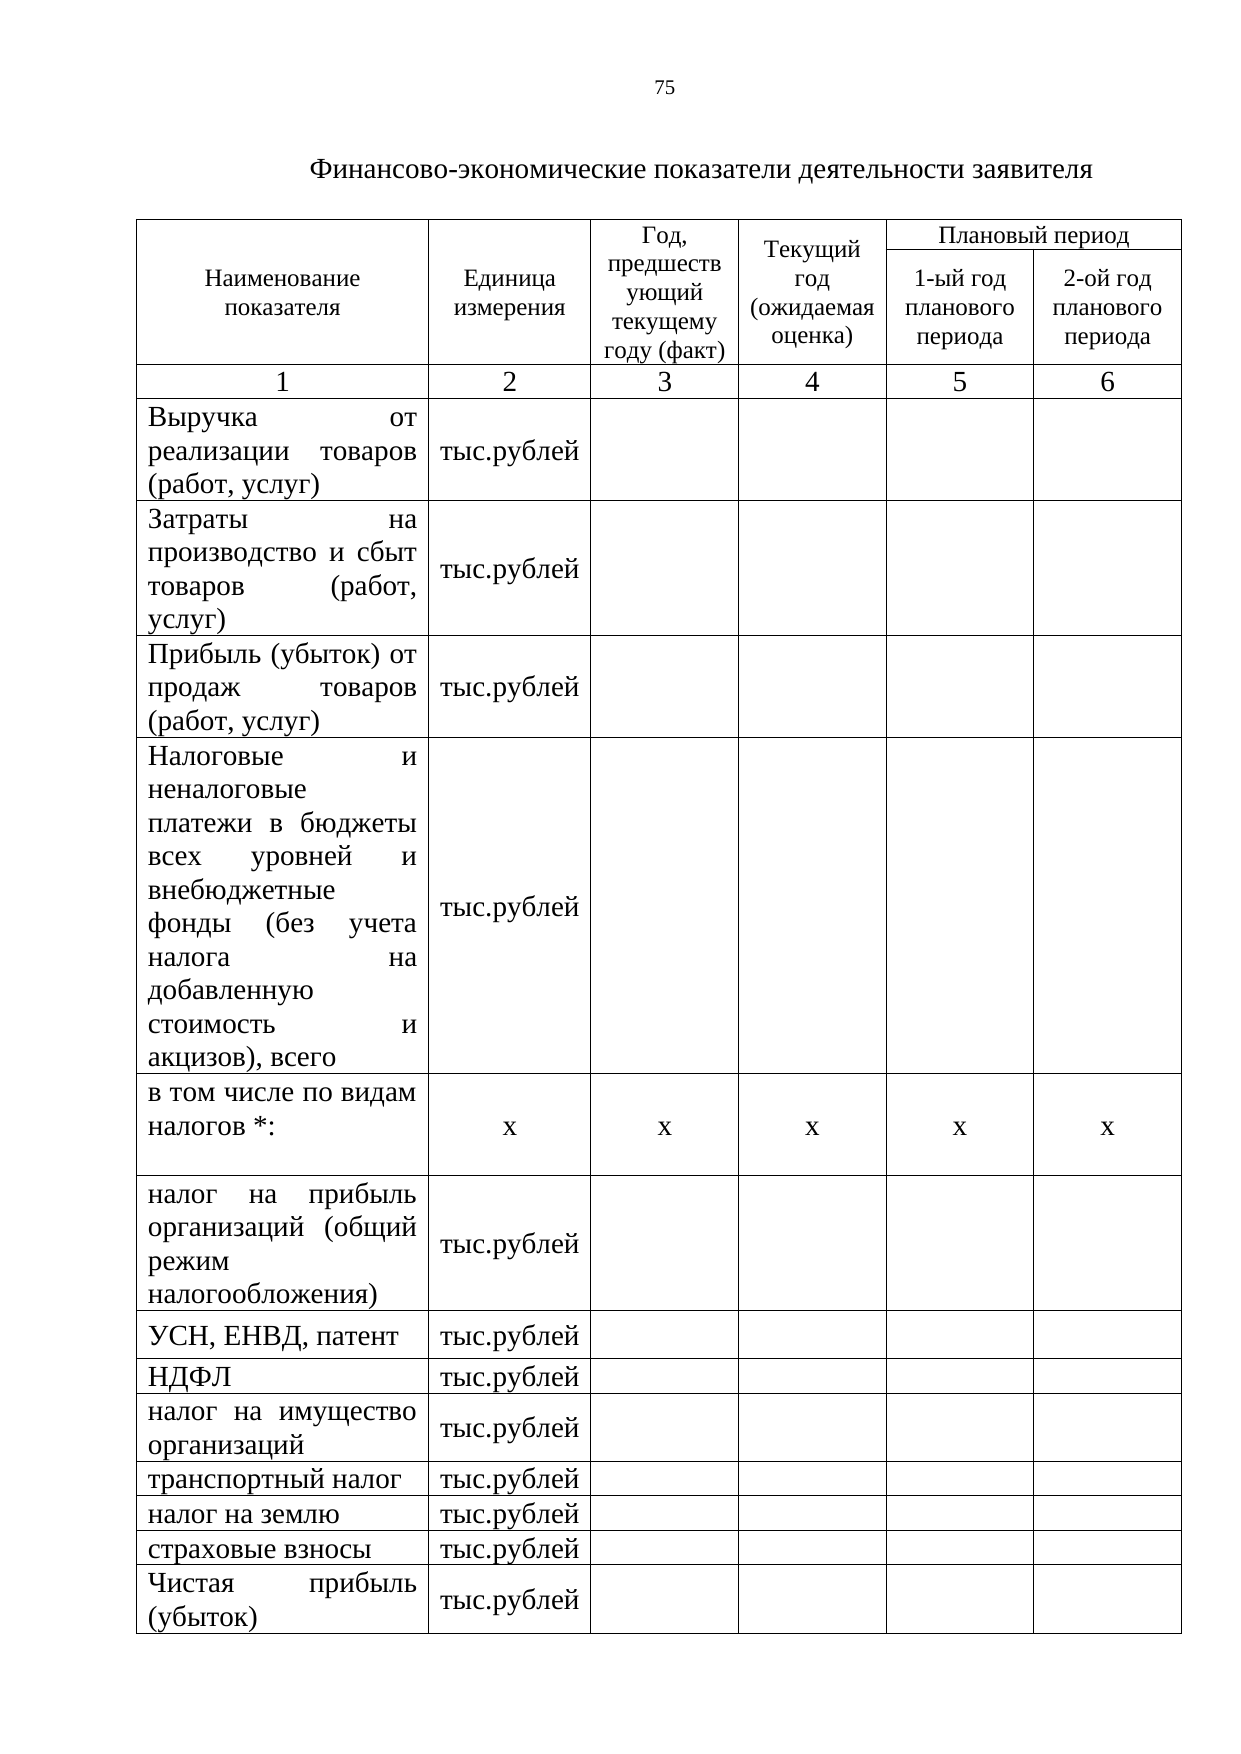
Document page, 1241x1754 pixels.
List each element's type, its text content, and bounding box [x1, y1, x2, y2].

table_cell Налоговые и неналоговые платежи в бюджеты всех уровней и внебюджетные фонды (без учета налога на добавленную стоимость и акцизов), всего [137, 738, 428, 1073]
table_cell [591, 1462, 738, 1495]
table_cell [739, 738, 886, 1073]
table_cell [591, 1176, 738, 1310]
table_header Наименование показателя [137, 220, 428, 363]
table_cell [1034, 501, 1181, 635]
table_cell [591, 1394, 738, 1461]
table_cell [739, 501, 886, 635]
table_header Текущий год (ожидаемая оценка) [739, 220, 886, 363]
table_cell [887, 1359, 1033, 1392]
table_cell [887, 501, 1033, 635]
table_cell 6 [1034, 365, 1181, 398]
table_cell тыс.рублей [429, 1394, 590, 1461]
table_cell [591, 1565, 738, 1632]
table_cell [739, 1176, 886, 1310]
table_cell [1034, 636, 1181, 737]
table_cell тыс.рублей [429, 1462, 590, 1495]
table_cell [1034, 1176, 1181, 1310]
table_cell страховые взносы [137, 1531, 428, 1564]
table_cell [887, 636, 1033, 737]
table_cell тыс.рублей [429, 636, 590, 737]
table_cell [591, 399, 738, 500]
table_cell УСН, ЕНВД, патент [137, 1311, 428, 1358]
table_cell [591, 1496, 738, 1530]
table_cell тыс.рублей [429, 1496, 590, 1530]
table_cell [739, 1496, 886, 1530]
table_cell [887, 738, 1033, 1073]
table_cell в том числе по видам налогов *: [137, 1074, 428, 1175]
table_cell [739, 399, 886, 500]
table_cell [739, 1394, 886, 1461]
table_cell [591, 1359, 738, 1392]
table_cell [591, 1311, 738, 1358]
table_cell 2 [429, 365, 590, 398]
table_cell [887, 1176, 1033, 1310]
table_cell [591, 1531, 738, 1564]
table_cell тыс.рублей [429, 1359, 590, 1392]
table_cell Чистая прибыль (убыток) [137, 1565, 428, 1632]
table_cell [887, 399, 1033, 500]
table_cell [887, 1311, 1033, 1358]
table_cell [739, 1462, 886, 1495]
table_cell [1034, 1394, 1181, 1461]
table_cell [591, 636, 738, 737]
table_cell [887, 1496, 1033, 1530]
table_cell [887, 1462, 1033, 1495]
table_cell [1034, 1462, 1181, 1495]
table_cell х [887, 1074, 1033, 1175]
table_cell 4 [739, 365, 886, 398]
table_cell тыс.рублей [429, 501, 590, 635]
table_cell 1 [137, 365, 428, 398]
table_cell налог на имущество организаций [137, 1394, 428, 1461]
table_cell [1034, 1531, 1181, 1564]
table_cell [1034, 738, 1181, 1073]
table_cell [591, 738, 738, 1073]
table_cell 5 [887, 365, 1033, 398]
table_cell 1-ый год планового периода [887, 250, 1033, 363]
table_cell [1034, 399, 1181, 500]
table_cell Затраты на производство и сбыт товаров (работ, услуг) [137, 501, 428, 635]
table_cell 2-ой год планового периода [1034, 250, 1181, 363]
table_header Год, предшествующий текущему году (факт) [591, 220, 738, 363]
table_cell транспортный налог [137, 1462, 428, 1495]
table_cell [1034, 1565, 1181, 1632]
table_header Плановый период [887, 220, 1181, 248]
table_cell х [739, 1074, 886, 1175]
table_cell тыс.рублей [429, 399, 590, 500]
table_cell 3 [591, 365, 738, 398]
table_cell х [1034, 1074, 1181, 1175]
table_cell тыс.рублей [429, 1565, 590, 1632]
table_cell тыс.рублей [429, 738, 590, 1073]
table_cell [887, 1531, 1033, 1564]
table_cell тыс.рублей [429, 1311, 590, 1358]
table_cell [739, 1531, 886, 1564]
table_cell тыс.рублей [429, 1531, 590, 1564]
table_cell НДФЛ [137, 1359, 428, 1392]
table_cell х [429, 1074, 590, 1175]
table_cell [887, 1394, 1033, 1461]
table_cell [1034, 1496, 1181, 1530]
table_cell [739, 1359, 886, 1392]
table_cell [1034, 1359, 1181, 1392]
table_cell х [591, 1074, 738, 1175]
table_cell [739, 1565, 886, 1632]
table_cell Выручка от реализации товаров (работ, услуг) [137, 399, 428, 500]
table_cell [739, 1311, 886, 1358]
table_cell тыс.рублей [429, 1176, 590, 1310]
table_cell [739, 636, 886, 737]
table_cell [887, 1565, 1033, 1632]
table_cell налог на землю [137, 1496, 428, 1530]
table_cell Прибыль (убыток) от продаж товаров (работ, услуг) [137, 636, 428, 737]
table_cell [591, 501, 738, 635]
list Финансово-экономические показатели деятельности заявителя [222, 152, 1181, 185]
table_cell налог на прибыль организаций (общий режим налогообложения) [137, 1176, 428, 1310]
table_cell [1034, 1311, 1181, 1358]
table_header Единица измерения [429, 220, 590, 363]
